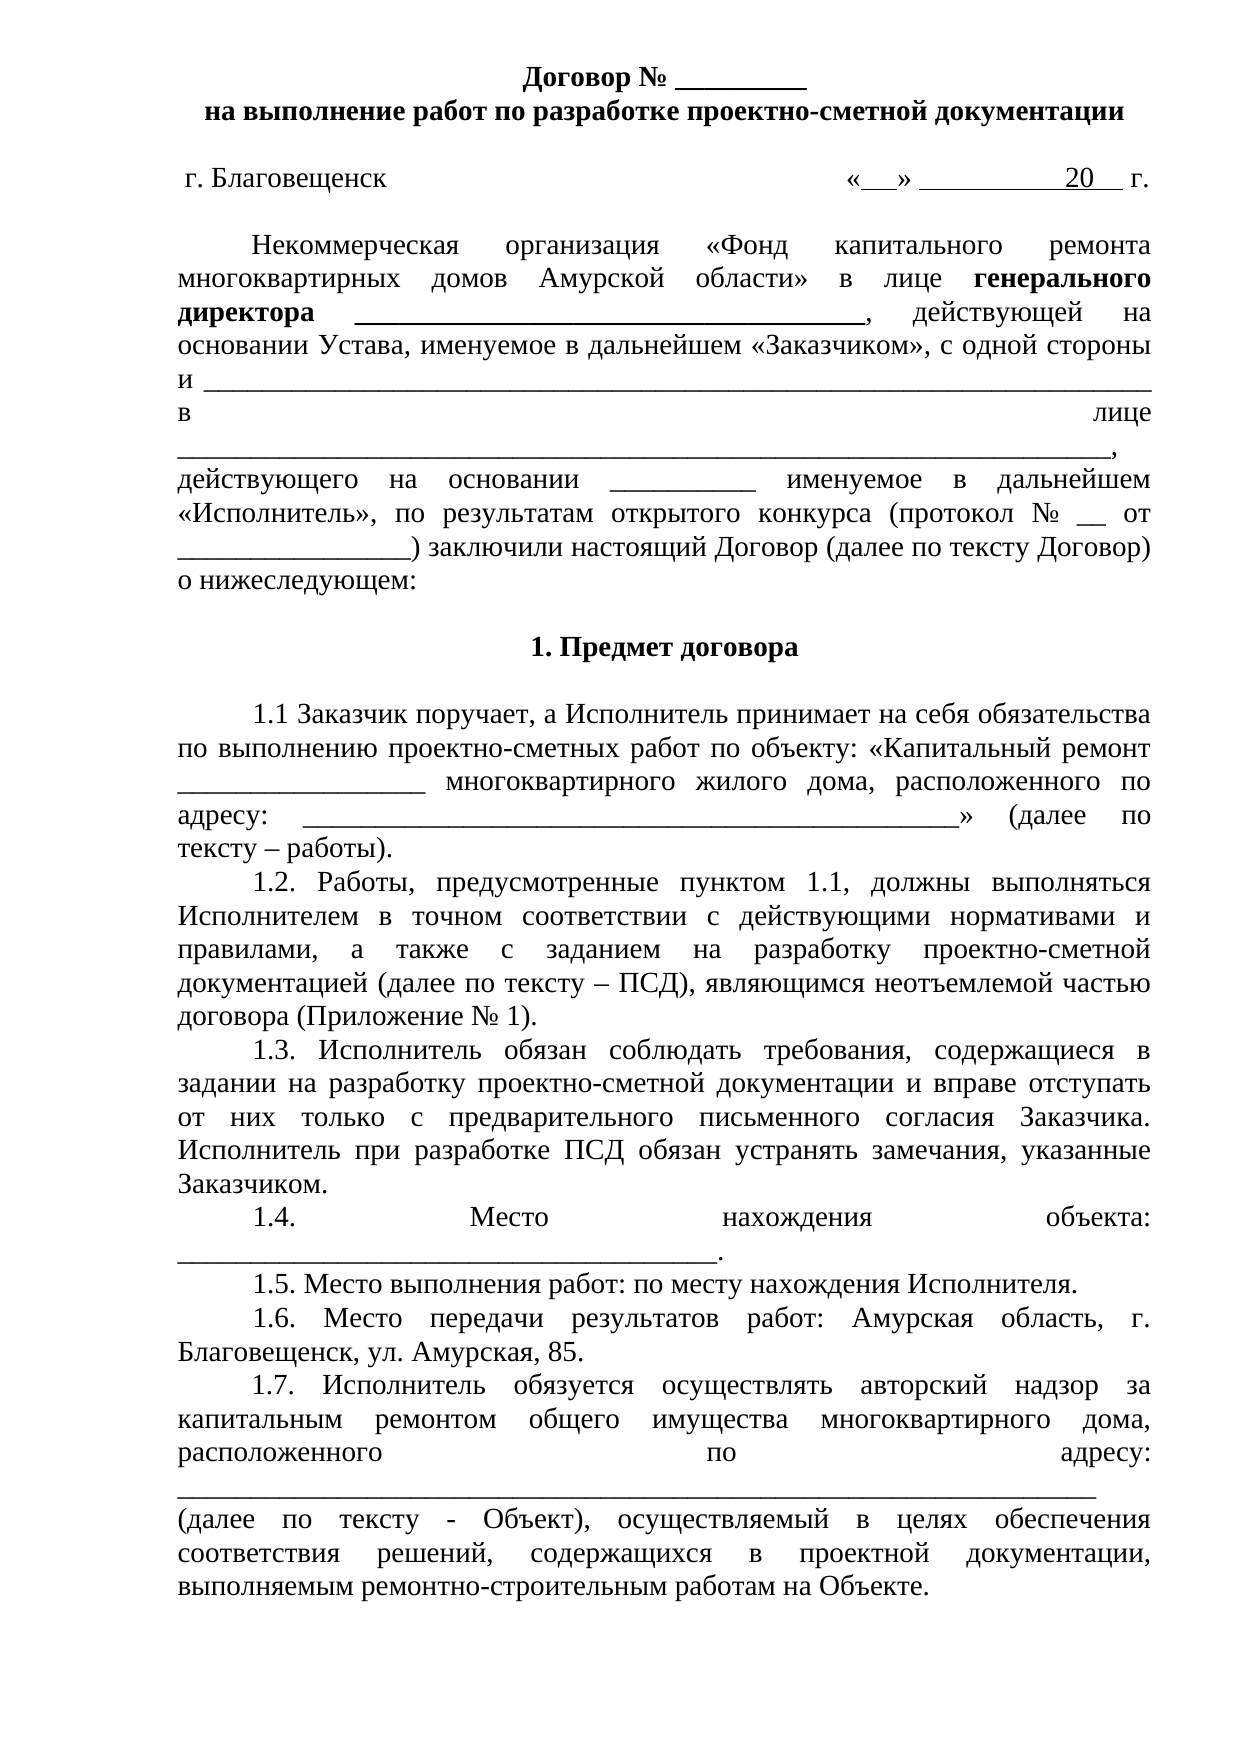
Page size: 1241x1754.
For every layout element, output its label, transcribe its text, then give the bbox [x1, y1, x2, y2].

text 1. Предмет договора [177, 629, 1152, 663]
text г. Благовещенск « » 20 г. [177, 160, 1152, 193]
text 1.7. Исполнитель обязуется осуществлять авторский надзор за капитальным ремонтом общего имущества многоквартирного дома, расположенного по адресу: _______________________________________________________________ (далее по тексту - Объект), осуществляемый в целях обеспечения соответствия решений, содержащихся в проектной документации, выполняемым ремонтно-строительным работам на Объекте. [177, 1367, 1152, 1602]
text 1.3. Исполнитель обязан соблюдать требования, содержащиеся в задании на разработку проектно-сметной документации и вправе отступать от них только с предварительного письменного согласия Заказчика. Исполнитель при разработке ПСД обязан устранять замечания, указанные Заказчиком. [177, 1032, 1152, 1199]
text 1.1 Заказчик поручает, а Исполнитель принимает на себя обязательства по выполнению проектно-сметных работ по объекту: «Капитальный ремонт _________________ многоквартирного жилого дома, расположенного по адресу: _____________________________________________» (далее по тексту – работы). [177, 696, 1152, 864]
text Договор № _________ [177, 59, 1152, 93]
text Некоммерческая организация «Фонд капитального ремонта многоквартирных домов Амурской области» в лице генерального директора ___________________________________, действующей на основании Устава, именуемое в дальнейшем «Заказчиком», с одной стороны и _________________________________________________________________ в лице ________________________________________________________________, действующего на основании __________ именуемое в дальнейшем «Исполнитель», по результатам открытого конкурса (протокол № __ от ________________) заключили настоящий Договор (далее по тексту Договор) о нижеследующем: [177, 227, 1152, 596]
text 1.5. Место выполнения работ: по месту нахождения Исполнителя. [177, 1267, 1152, 1300]
text на выполнение работ по разработке проектно-сметной документации [177, 93, 1152, 126]
text 1.4. Место нахождения объекта: _____________________________________. [177, 1199, 1152, 1267]
text 1.6. Место передачи результатов работ: Амурская область, г. Благовещенск, ул. Амурская, 85. [177, 1300, 1152, 1367]
text 1.2. Работы, предусмотренные пунктом 1.1, должны выполняться Исполнителем в точном соответствии с действующими нормативами и правилами, а также с заданием на разработку проектно-сметной документацией (далее по тексту – ПСД), являющимся неотъемлемой частью договора (Приложение № 1). [177, 864, 1152, 1032]
